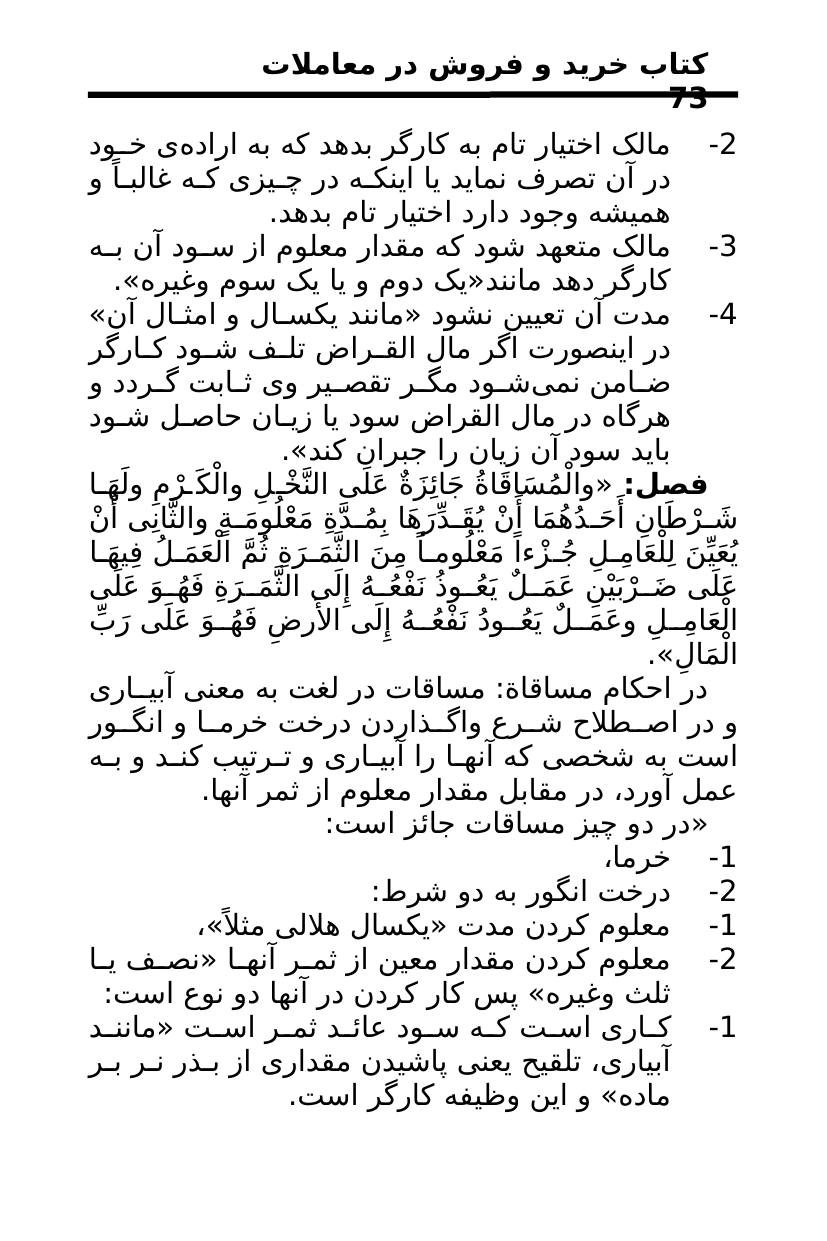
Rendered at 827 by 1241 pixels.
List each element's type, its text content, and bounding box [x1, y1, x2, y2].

list خرما، [89, 841, 708, 875]
list معلوم کردن مدت «یکسال هلالی مثلاً»، [89, 909, 708, 943]
text در احکام مساقاة: مساقات در لغت به معنی آبیاری و در اصطلاح شرع واگذاردن درخت خرما و انگور است به شخصی که آنها را آبیاری و ترتیب کند و به عمل آورد، در مقابل مقدار معلوم از ثمر آنها. [89, 671, 738, 807]
list مدت آن تعیین نشود «مانند یکسال و امثال آن» در اینصورت اگر مال القراض تلف شود کارگر ضامن نمی‌شود مگر تقصیر وی ثابت گردد و هرگاه در مال القراض سود یا زیان حاصل شود باید سود آن زیان را جبران کند». [89, 297, 708, 467]
text فصل: «والْمُسَاقَاةُ جَائِزَةٌ عَلَی النَّخْلِ والْکَرْمِ ولَهَا شَرْطَانِ أَحَدُهُمَا أَنْ يُقَدِّرَهَا بِمُدَّةِ مَعْلُومَةٍ والثَّانِی أَنْ يُعَيِّنَ لِلْعَامِلِ جُزْءاً مَعْلُوماً مِنَ الثَّمَرَةِ ثُمَّ الْعَمَلُ فِيهَا عَلَی ضَرْبَيْنِ عَمَلٌ يَعُوذُ نَفْعُهُ إِلَی الثَّمَرَةِ فَهُوَ عَلَی الْعَامِلِ وعَمَلٌ يَعُودُ نَفْعُهُ إِلَی الأَرضِ فَهُوَ عَلَی رَبِّ الْمَالِ». [89, 467, 738, 671]
list درخت انگور به دو شرط: [89, 875, 708, 909]
text «در دو چیز مساقات جائز است: [89, 807, 738, 841]
list کاری است که سود عائد ثمر است «مانند آبیاری، تلقیح یعنی پاشیدن مقداری از بذر نر بر ماده» و این وظیفه کارگر است. [89, 1011, 708, 1112]
list مالک متعهد شود که مقدار معلوم از سود آن به کارگر دهد مانند«یک دوم و یا یک سوم وغیره». [89, 229, 708, 297]
list معلوم کردن مقدار معین از ثمر آنها «نصف یا ثلث وغیره» پس کار کردن در آنها دو نوع است: [89, 943, 708, 1011]
list مالک اختیار تام به کارگر بدهد که به اراده‌ی خود در آن تصرف نماید یا اینکه در چیزی که غالباً و همیشه وجود دارد اختیار تام بدهد. [89, 128, 708, 229]
